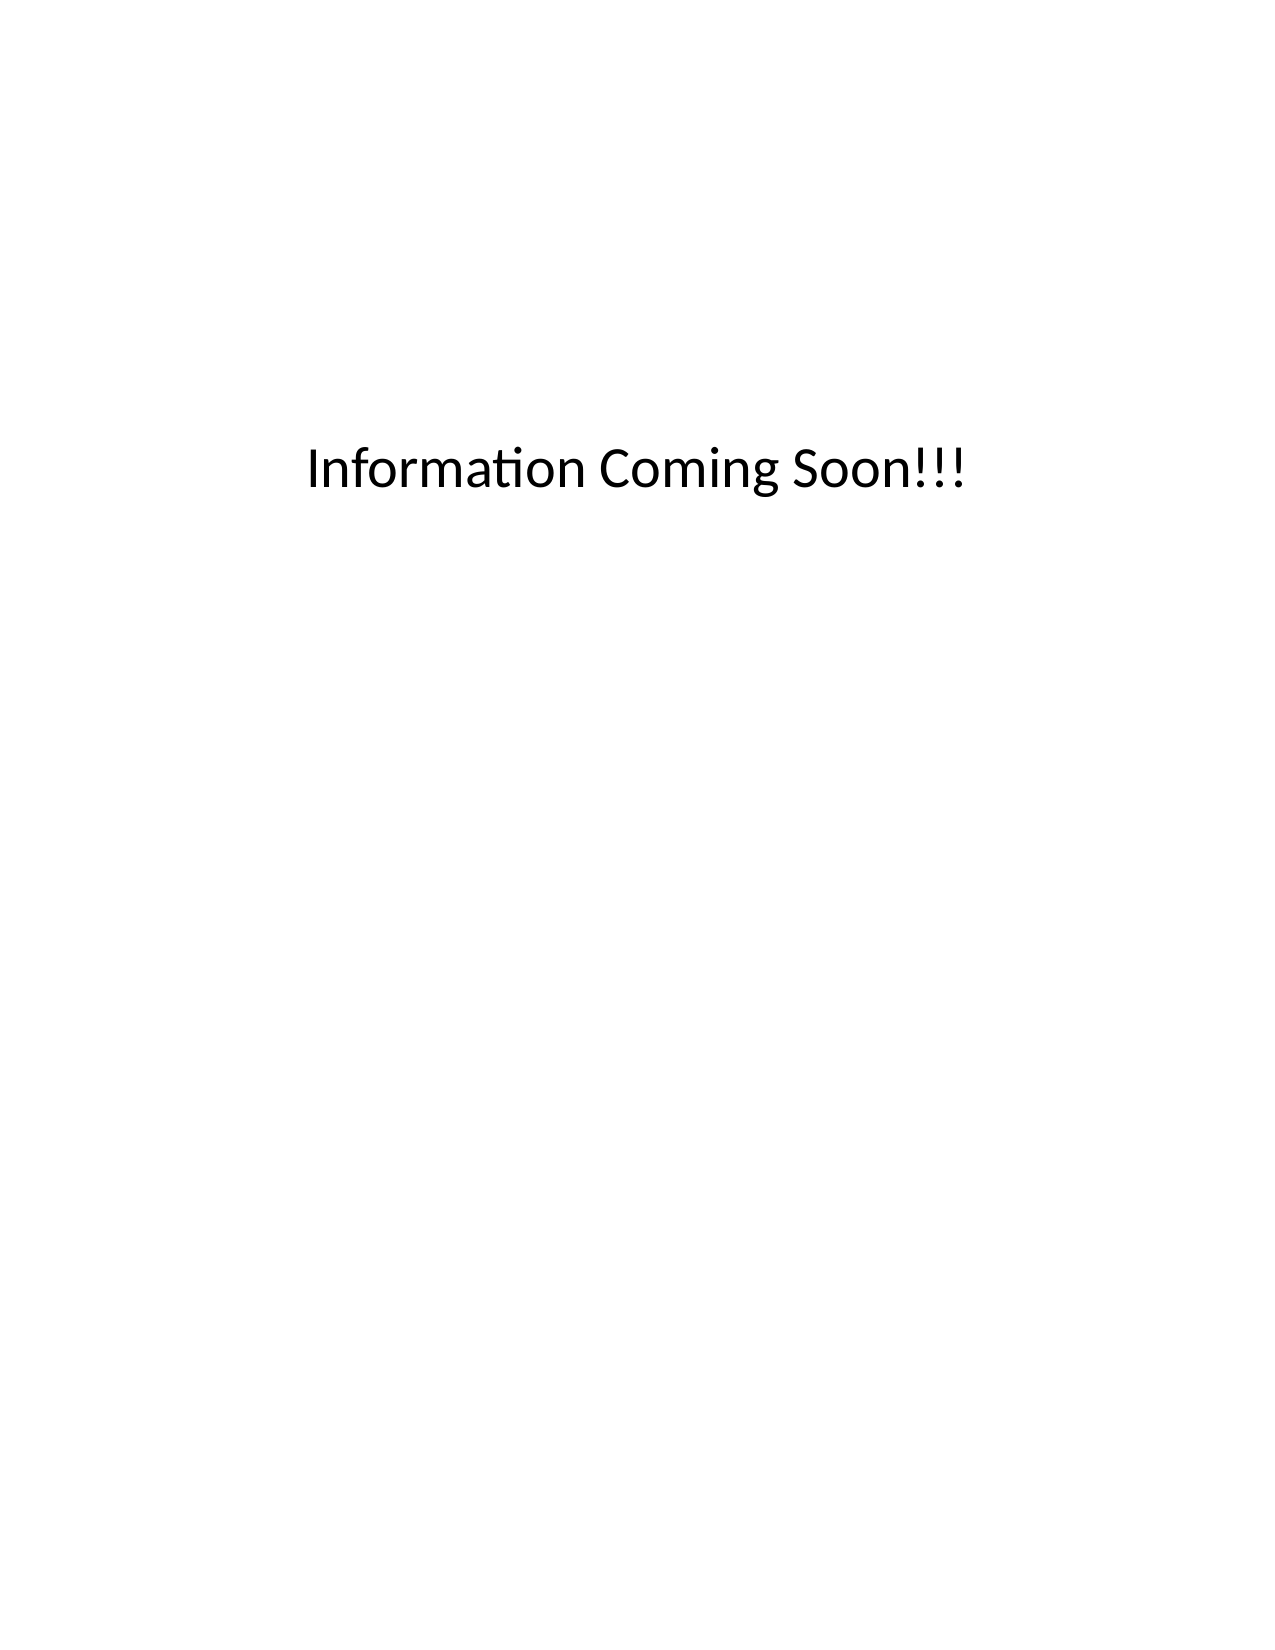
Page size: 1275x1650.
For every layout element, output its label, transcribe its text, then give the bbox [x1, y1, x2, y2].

text Information Coming Soon!!! [150, 431, 1125, 502]
